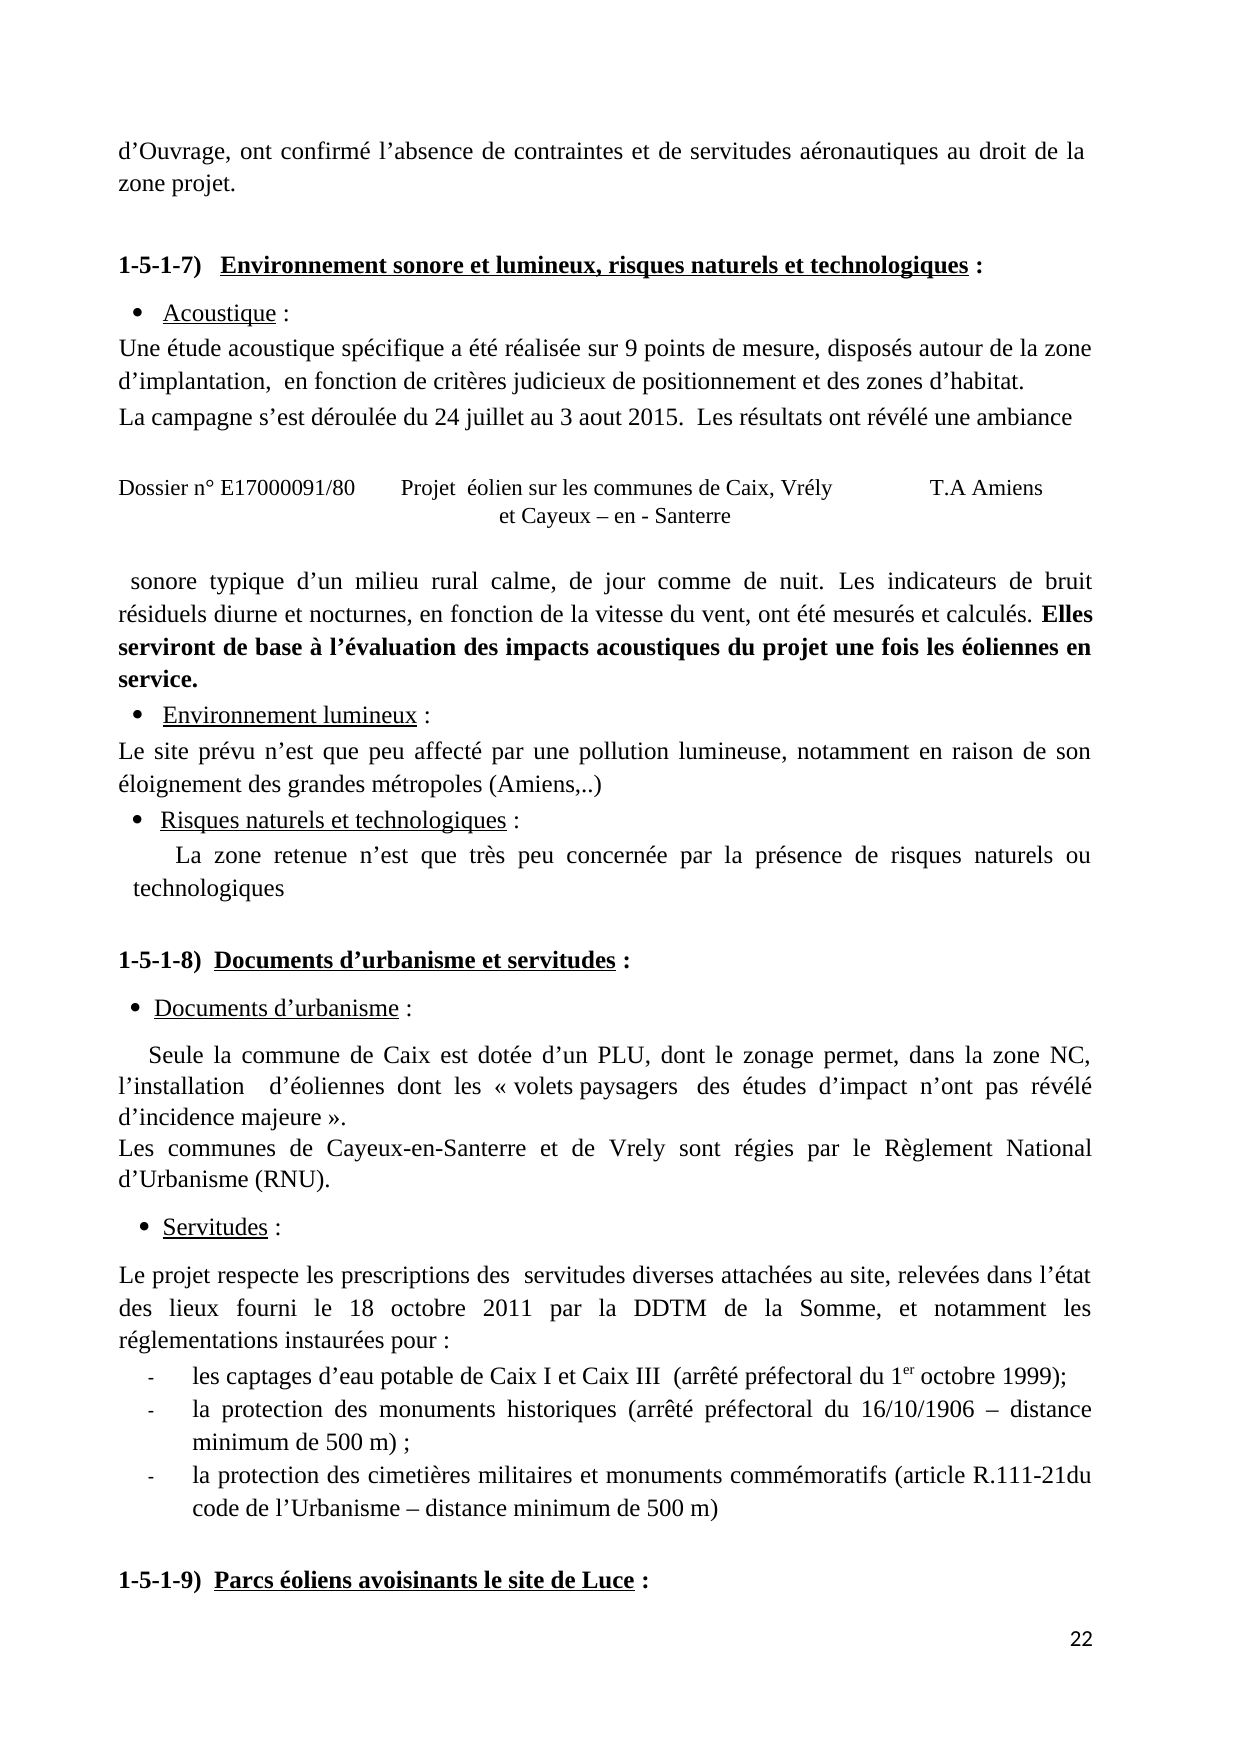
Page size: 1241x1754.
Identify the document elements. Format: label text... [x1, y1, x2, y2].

list Environnement lumineux : [133, 700, 1093, 729]
text Le site prévu n’est que peu affecté par une pollution lumineuse, notamment en raison de son éloignement des grandes métropoles (Amiens,..) [118, 736, 1093, 798]
text 1-5-1-9) Parcs éoliens avoisinants le site de Luce : [118, 1565, 1093, 1594]
list la protection des monuments historiques (arrêté préfectoral du 16/10/1906 – distance minimum de 500 m) ; [148, 1394, 1093, 1456]
text Le projet respecte les prescriptions des servitudes diverses attachées au site, relevées dans l’état des lieux fourni le 18 octobre 2011 par la DDTM de la Somme, et notamment les réglementations instaurées pour : [119, 1260, 1093, 1354]
list la protection des cimetières militaires et monuments commémoratifs (article R.111-21du code de l’Urbanisme – distance minimum de 500 m) [148, 1460, 1093, 1522]
text 1-5-1-8) Documents d’urbanisme et servitudes : [118, 945, 1093, 974]
text Une étude acoustique spécifique a été réalisée sur 9 points de mesure, disposés autour de la zone d’implantation, en fonction de critères judicieux de positionnement et des zones d’habitat. [118, 333, 1093, 395]
list Servitudes : [140, 1212, 1093, 1241]
list Risques naturels et technologiques : [133, 805, 1093, 833]
list et Cayeux – en - Santerre [316, 502, 1122, 528]
text La campagne s’est déroulée du 24 juillet au 3 aout 2015. Les résultats ont révélé une ambiance [118, 402, 1093, 431]
list les captages d’eau potable de Caix I et Caix III (arrêté préfectoral du 1er octobre 1999); [148, 1361, 1093, 1390]
list Acoustique : [133, 298, 1093, 326]
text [118, 133, 1086, 197]
text Dossier n° E17000091/80 Projet éolien sur les communes de Caix, Vrély T.A Amiens [118, 474, 1122, 500]
text Seule la commune de Caix est dotée d’un PLU, dont le zonage permet, dans la zone NC, l’installation d’éoliennes dont les « volets paysagers des études d’impact n’ont pas révélé d’incidence majeure ». [118, 1040, 1093, 1131]
text sonore typique d’un milieu rural calme, de jour comme de nuit. Les indicateurs de bruit résiduels diurne et nocturnes, en fonction de la vitesse du vent, ont été mesurés et calculés. Elles serviront de base à l’évaluation des impacts acoustiques du projet une fois les éoliennes en service. [118, 566, 1093, 693]
list Documents d’urbanisme : [131, 993, 1093, 1021]
text La zone retenue n’est que très peu concernée par la présence de risques naturels ou technologiques [74, 841, 1093, 902]
text 1-5-1-7) Environnement sonore et lumineux, risques naturels et technologiques : [118, 250, 1093, 279]
text Les communes de Cayeux-en-Santerre et de Vrely sont régies par le Règlement National d’Urbanisme (RNU). [118, 1133, 1093, 1193]
